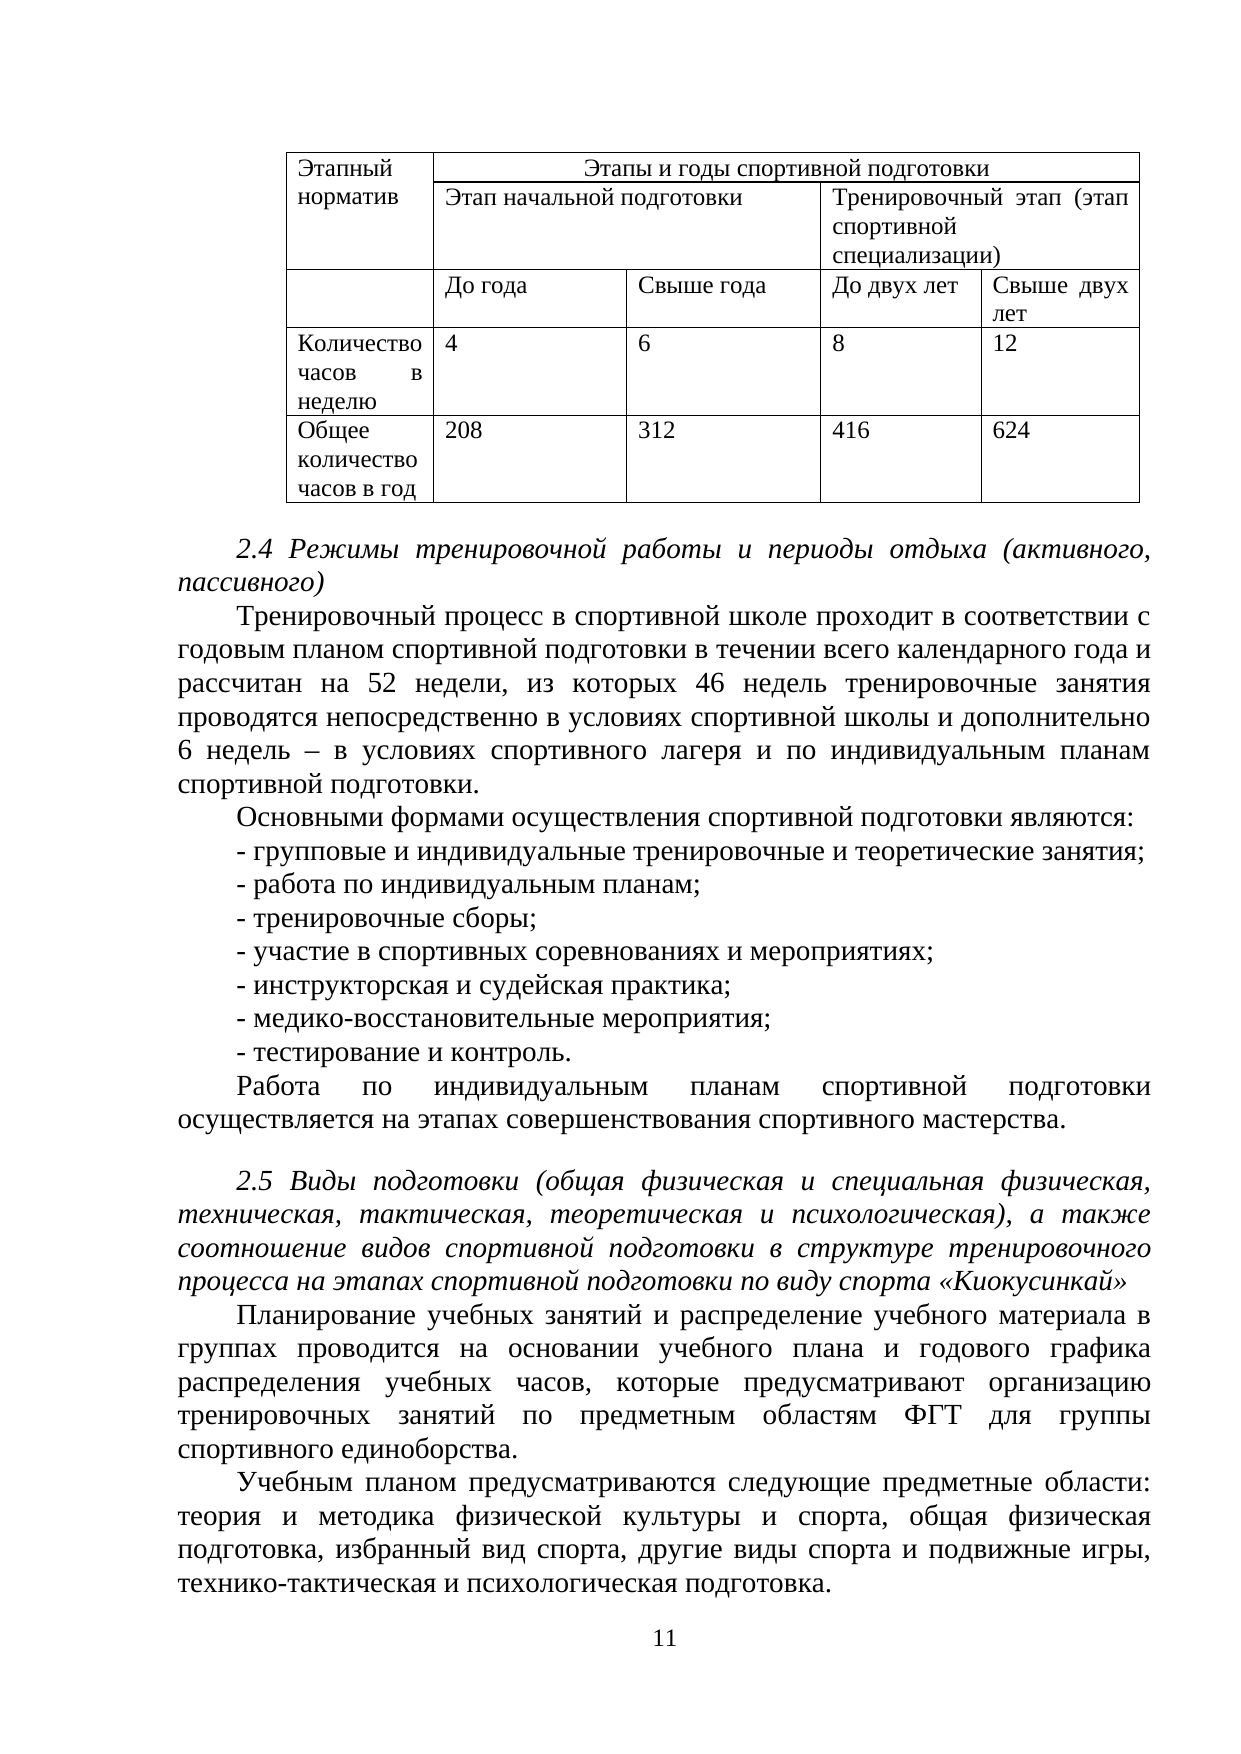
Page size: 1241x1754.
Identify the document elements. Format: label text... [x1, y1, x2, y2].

table_cell Этап начальной подготовки [434, 183, 820, 269]
table_cell До двух лет [821, 270, 981, 327]
text Учебным планом предусматриваются следующие предметные области: теория и методика физической культуры и спорта, общая физическая подготовка, избранный вид спорта, другие виды спорта и подвижные игры, технико-тактическая и психологическая подготовка. [177, 1464, 1152, 1599]
table_header Этапный норматив [287, 153, 433, 269]
text Основными формами осуществления спортивной подготовки являются: [177, 799, 1152, 833]
table_cell Количество часов в неделю [287, 328, 433, 414]
text - тренировочные сборы; [177, 900, 1152, 933]
text 2.5 Виды подготовки (общая физическая и специальная физическая, техническая, тактическая, теоретическая и психологическая), а также соотношение видов спортивной подготовки в структуре тренировочного процесса на этапах спортивной подготовки по виду спорта «Киокусинкай» [177, 1163, 1152, 1297]
table_cell До года [434, 270, 626, 327]
table_cell 208 [434, 416, 626, 502]
table_cell 12 [982, 328, 1139, 414]
table_cell 624 [982, 416, 1139, 502]
text - групповые и индивидуальные тренировочные и теоретические занятия; [177, 833, 1152, 866]
text - работа по индивидуальным планам; [177, 866, 1152, 900]
table_cell Свыше года [627, 270, 820, 327]
text - тестирование и контроль. [177, 1034, 1152, 1068]
text 2.4 Режимы тренировочной работы и периоды отдыха (активного, пассивного) [177, 531, 1152, 598]
table_cell Свыше двух лет [982, 270, 1139, 327]
table_cell 312 [627, 416, 820, 502]
table_cell Тренировочный этап (этап спортивной специализации) [821, 183, 1139, 269]
text - участие в спортивных соревнованиях и мероприятиях; [177, 933, 1152, 967]
table_header Этапы и годы спортивной подготовки [434, 153, 1139, 181]
table_cell 6 [627, 328, 820, 414]
text - инструкторская и судейская практика; [177, 967, 1152, 1001]
text - медико-восстановительные мероприятия; [177, 1001, 1152, 1034]
text Планирование учебных занятий и распределение учебного материала в группах проводится на основании учебного плана и годового графика распределения учебных часов, которые предусматривают организацию тренировочных занятий по предметным областям ФГТ для группы спортивного единоборства. [177, 1297, 1152, 1464]
table_cell Общее количество часов в год [287, 416, 433, 502]
text Работа по индивидуальным планам спортивной подготовки осуществляется на этапах совершенствования спортивного мастерства. [177, 1068, 1152, 1135]
table_cell 8 [821, 328, 981, 414]
table_cell 4 [434, 328, 626, 414]
text Тренировочный процесс в спортивной школе проходит в соответствии с годовым планом спортивной подготовки в течении всего календарного года и рассчитан на 52 недели, из которых 46 недель тренировочные занятия проводятся непосредственно в условиях спортивной школы и дополнительно 6 недель – в условиях спортивного лагеря и по индивидуальным планам спортивной подготовки. [177, 598, 1152, 799]
table_cell 416 [821, 416, 981, 502]
table_cell [287, 270, 433, 327]
